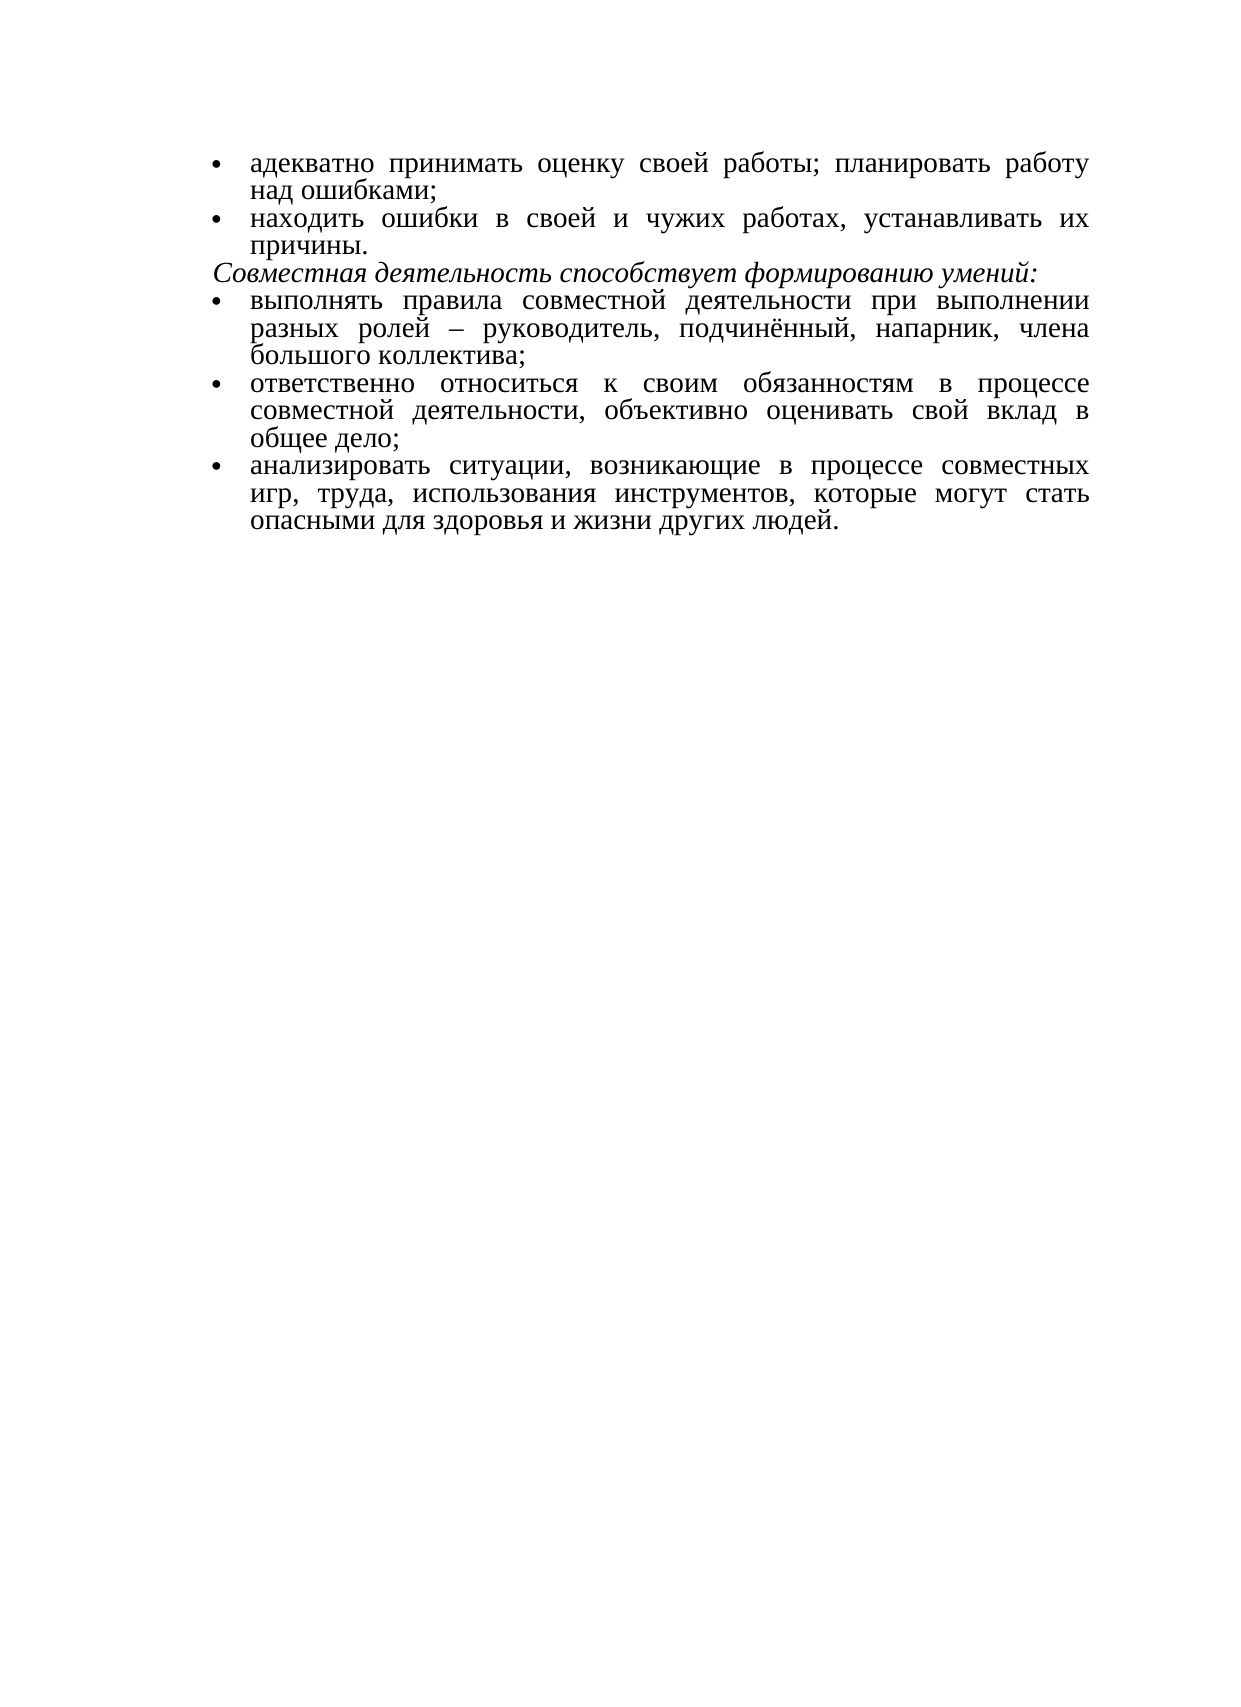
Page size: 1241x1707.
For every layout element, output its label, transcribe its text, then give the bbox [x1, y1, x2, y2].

list анализировать ситуации, возникающие в процессе совместных игр, труда, использования инструментов, которые могут стать опасными для здоровья и жизни других людей. [212, 452, 1090, 535]
list адекватно принимать оценку своей работы; планировать работу над ошибками; [212, 150, 1090, 205]
list ответственно относиться к своим обязанностям в процессе совместной деятельности, объективно оценивать свой вклад в общее дело; [212, 370, 1090, 452]
list находить ошибки в своей и чужих работах, устанавливать их причины. [212, 205, 1090, 260]
text Совместная деятельность способствует формированию умений: [150, 260, 1090, 287]
list выполнять правила совместной деятельности при выполнении разных ролей – руководитель, подчинённый, напарник, члена большого коллектива; [212, 287, 1090, 370]
